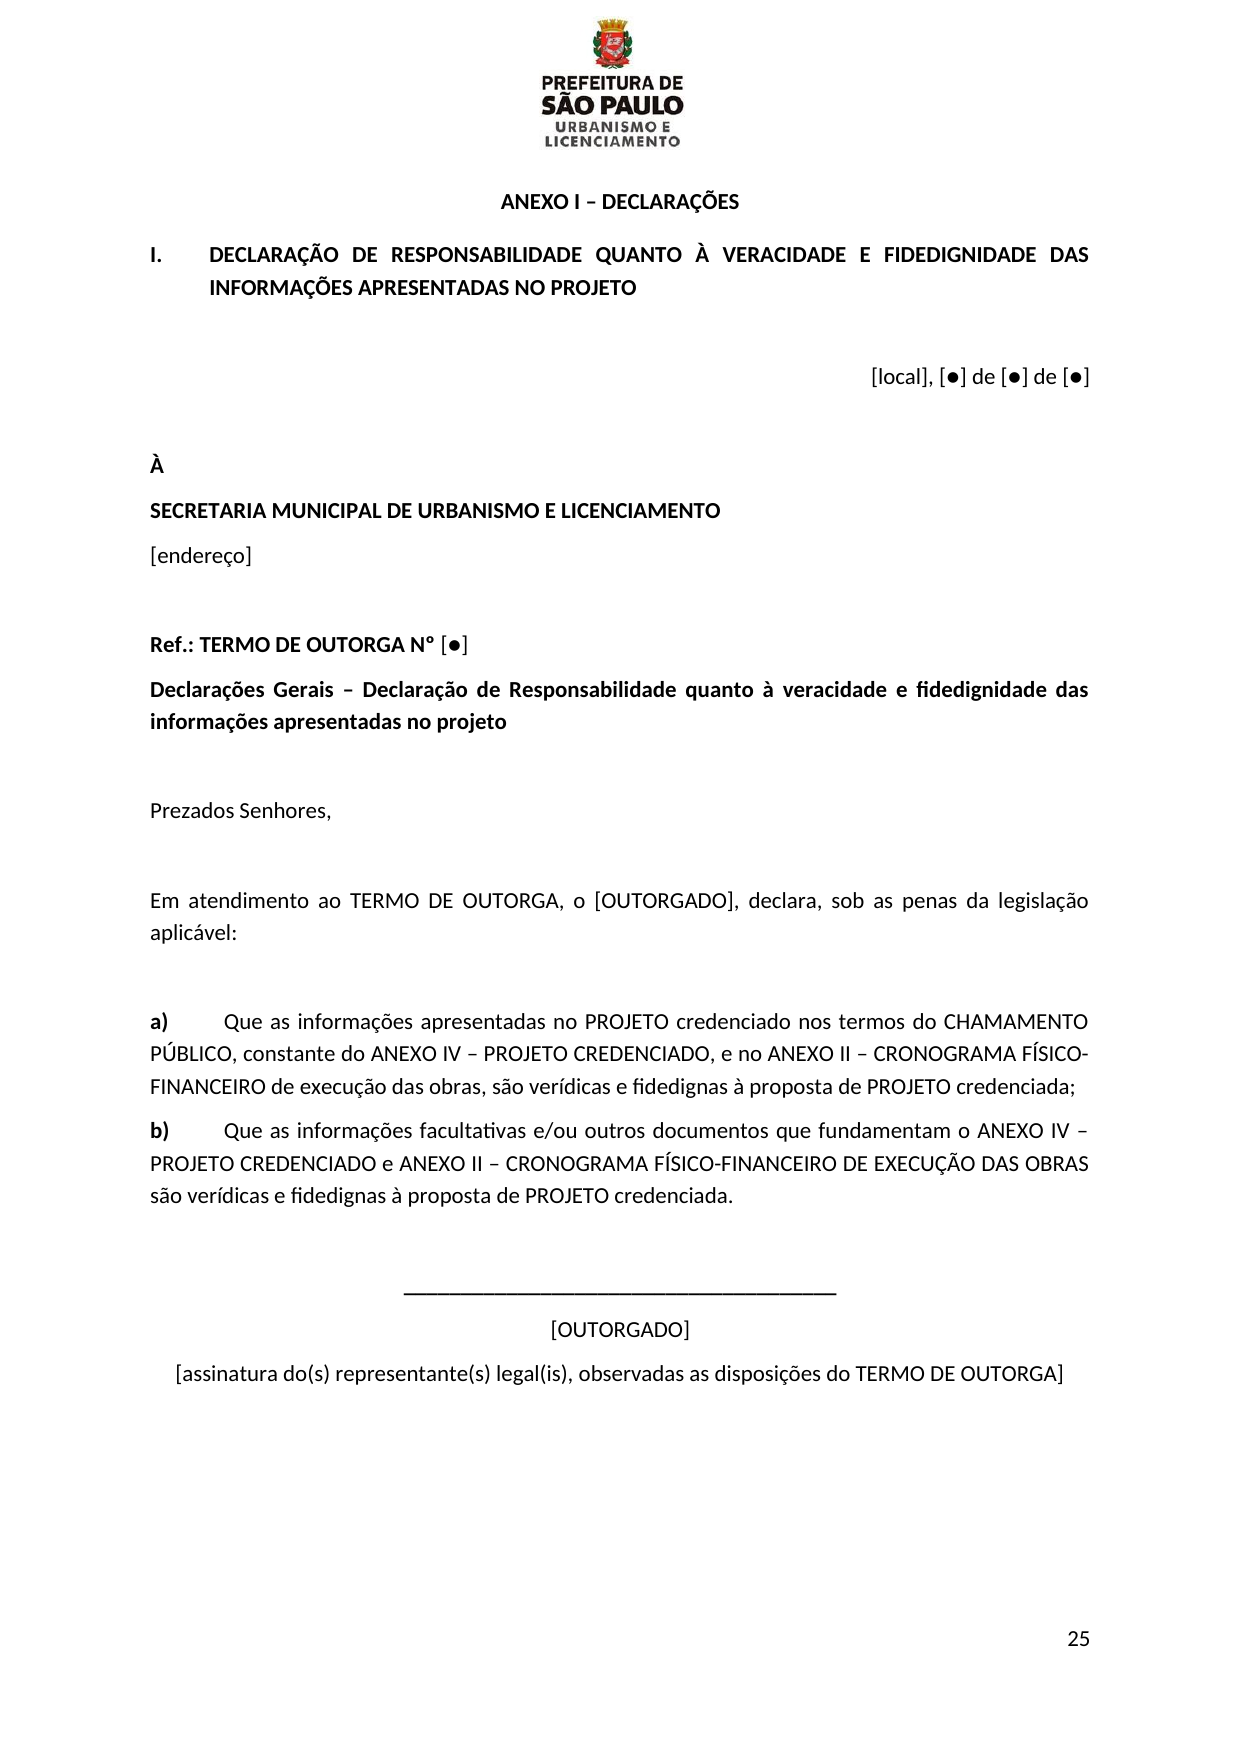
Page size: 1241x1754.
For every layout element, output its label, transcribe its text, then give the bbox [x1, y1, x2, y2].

list DECLARAÇÃO DE RESPONSABILIDADE QUANTO À VERACIDADE E FIDEDIGNIDADE DAS INFORMAÇÕES APRESENTADAS NO PROJETO [150, 241, 1090, 301]
list Que as informações facultativas e/ou outros documentos que fundamentam o ANEXO IV – PROJETO CREDENCIADO e ANEXO II – CRONOGRAMA FÍSICO-FINANCEIRO DE EXECUÇÃO DAS OBRAS são verídicas e fidedignas à proposta de PROJETO credenciada. [150, 1116, 1090, 1209]
subtitle ANEXO I – DECLARAÇÕES [150, 187, 1090, 216]
text [local], [●] de [●] de [●] [150, 362, 1090, 390]
text À [150, 451, 1090, 479]
text [assinatura do(s) representante(s) legal(is), observadas as disposições do TERMO DE OUTORGA] [150, 1359, 1090, 1388]
picture [539, 16, 686, 150]
text [OUTORGADO] [150, 1315, 1090, 1343]
list Que as informações apresentadas no PROJETO credenciado nos termos do CHAMAMENTO PÚBLICO, constante do ANEXO IV – PROJETO CREDENCIADO, e no ANEXO II – CRONOGRAMA FÍSICO-FINANCEIRO de execução das obras, são verídicas e fidedignas à proposta de PROJETO credenciada; [150, 1007, 1090, 1100]
text Prezados Senhores, [150, 796, 1090, 824]
text Declarações Gerais – Declaração de Responsabilidade quanto à veracidade e fidedignidade das informações apresentadas no projeto [150, 675, 1090, 735]
text [endereço] [150, 541, 1090, 569]
text Em atendimento ao TERMO DE OUTORGA, o [OUTORGADO], declara, sob as penas da legislação aplicável: [150, 886, 1090, 946]
text SECRETARIA MUNICIPAL DE URBANISMO E LICENCIAMENTO [150, 496, 1090, 524]
text ______________________________________ [150, 1270, 1090, 1298]
text Ref.: TERMO DE OUTORGA Nº [●] [150, 630, 1090, 658]
